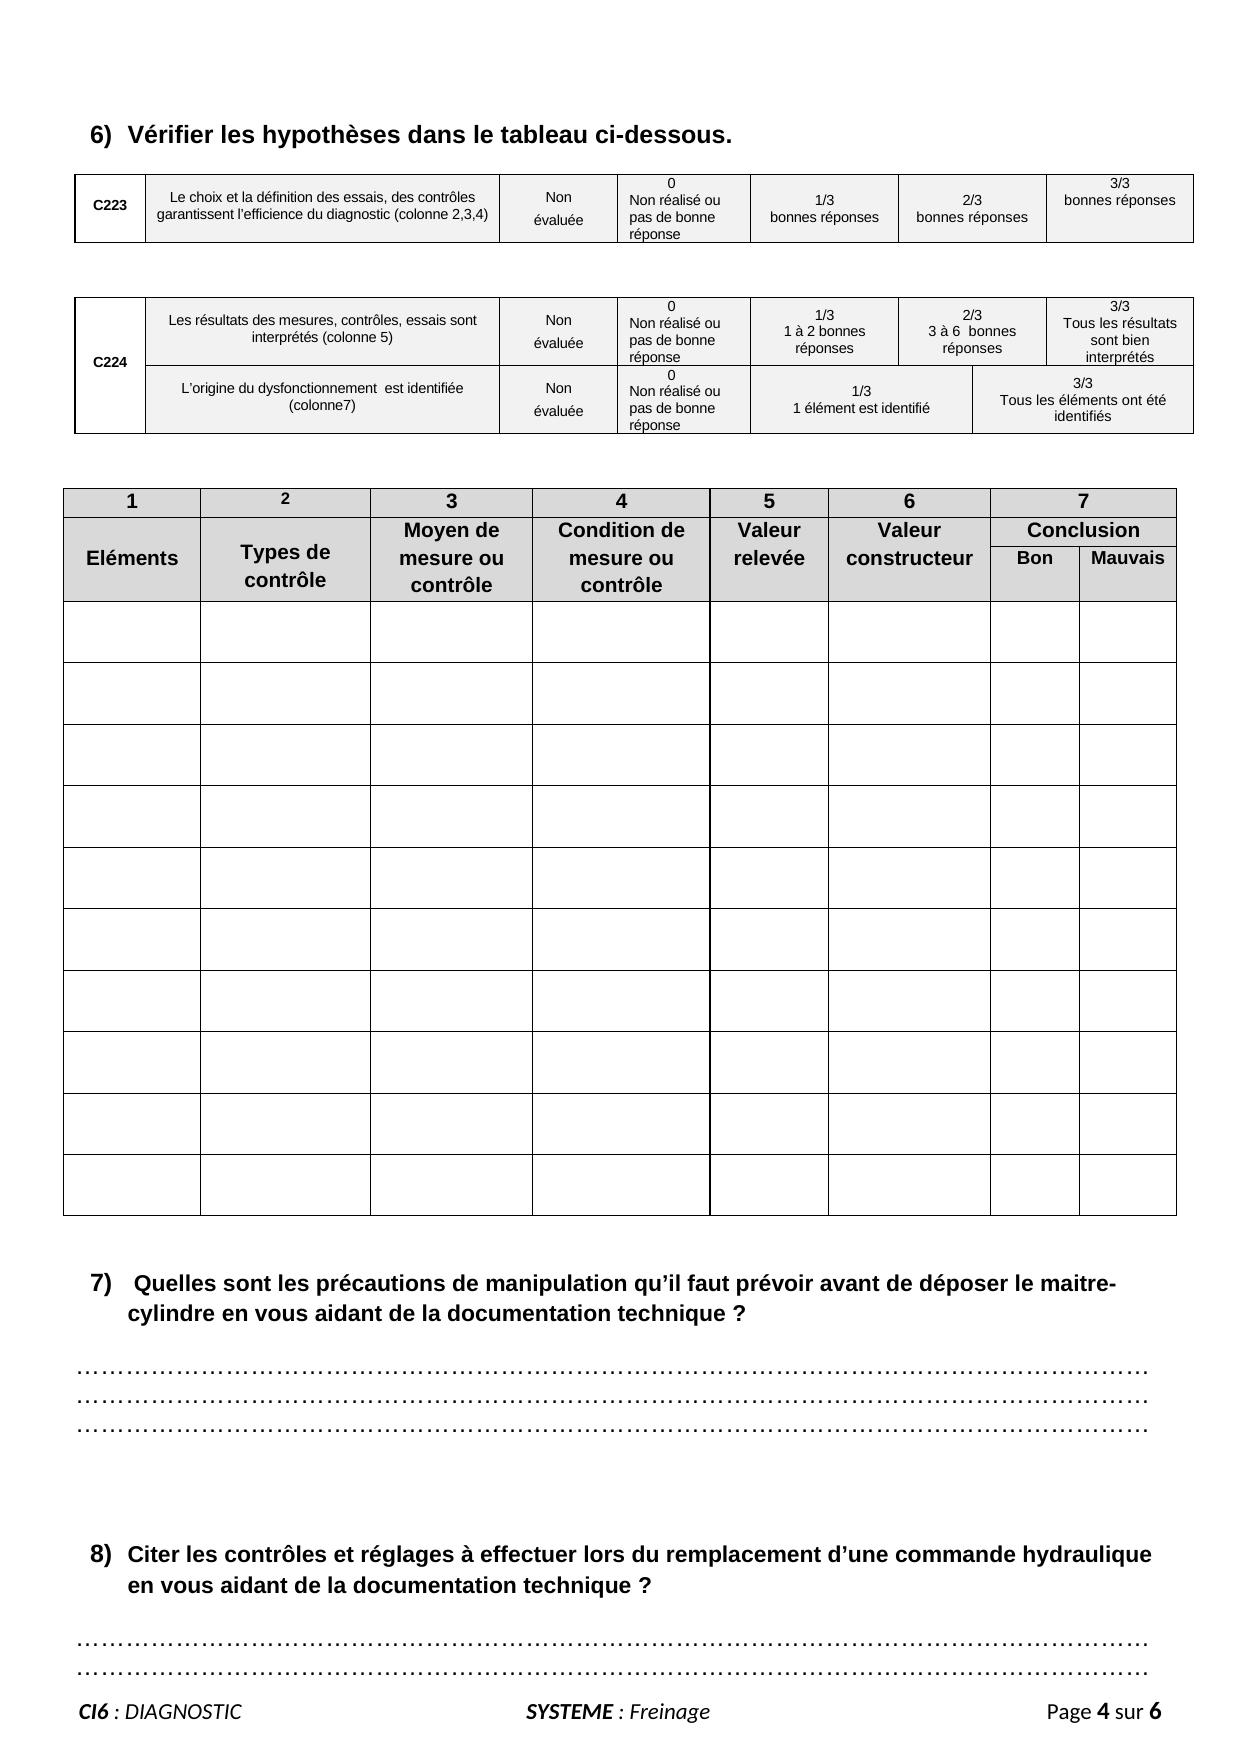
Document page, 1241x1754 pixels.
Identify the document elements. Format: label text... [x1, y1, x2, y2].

table_cell [1080, 1032, 1176, 1092]
table_cell [533, 1094, 709, 1154]
table_cell [64, 1032, 200, 1092]
table_cell [991, 1094, 1079, 1154]
table_cell [371, 786, 532, 847]
list Citer les contrôles et réglages à effectuer lors du remplacement d’une commande hydraulique en vous aidant de la documentation technique ? [90, 1539, 1165, 1598]
text ………………………………………………………………………………………………………………… [75, 1380, 1165, 1409]
table_cell [533, 663, 709, 724]
table_cell [201, 1032, 370, 1092]
table_cell [371, 725, 532, 785]
text ………………………………………………………………………………………………………………… [75, 1351, 1165, 1380]
table_cell [64, 602, 200, 662]
table_cell [1080, 663, 1176, 724]
table_cell [64, 725, 200, 785]
table_cell [201, 848, 370, 908]
table_header 1/3 bonnes réponses [751, 175, 898, 242]
table_cell Condition de mesure ou contrôle [533, 518, 709, 601]
table_cell [1080, 725, 1176, 785]
table_header 0 Non réalisé ou pas de bonne réponse [618, 175, 750, 242]
table_cell [533, 1032, 709, 1092]
table_header 1/3 1 à 2 bonnes réponses [751, 298, 898, 365]
table_cell [711, 971, 828, 1031]
table_cell [64, 1094, 200, 1154]
table_cell [64, 1155, 200, 1215]
table_cell [371, 1032, 532, 1092]
table_cell [991, 971, 1079, 1031]
table_header Non évaluée [500, 175, 617, 242]
table_cell [711, 725, 828, 785]
table_cell [64, 909, 200, 969]
table_cell [829, 971, 990, 1031]
table_header 0 Non réalisé ou pas de bonne réponse [618, 298, 750, 365]
list Vérifier les hypothèses dans le tableau ci-dessous. [90, 120, 1165, 149]
table_cell [371, 1094, 532, 1154]
table_cell 0 Non réalisé ou pas de bonne réponse [618, 366, 750, 433]
table_cell [201, 786, 370, 847]
table_cell [201, 1155, 370, 1215]
table_cell [1080, 786, 1176, 847]
table_header Les résultats des mesures, contrôles, essais sont interprétés (colonne 5) [146, 298, 499, 365]
table_cell [1080, 848, 1176, 908]
table_header 4 [533, 489, 709, 517]
table_cell [201, 1094, 370, 1154]
table_cell [829, 663, 990, 724]
table_cell [201, 971, 370, 1031]
table_cell Moyen de mesure ou contrôle [371, 518, 532, 601]
table_cell [711, 1094, 828, 1154]
table_cell [711, 909, 828, 969]
table_cell [829, 848, 990, 908]
table_cell [371, 848, 532, 908]
table_cell [829, 725, 990, 785]
table_cell [711, 1155, 828, 1215]
table_cell [711, 602, 828, 662]
table_cell 3/3 Tous les éléments ont été identifiés [973, 366, 1193, 433]
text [75, 1652, 1165, 1681]
table_header 2/3 3 à 6 bonnes réponses [899, 298, 1046, 365]
table_header C224 [76, 298, 145, 433]
table_cell [371, 909, 532, 969]
table_cell [371, 971, 532, 1031]
table_cell [533, 786, 709, 847]
table_cell 1/3 1 élément est identifié [751, 366, 972, 433]
table_cell [991, 1032, 1079, 1092]
table_cell Bon [991, 547, 1079, 601]
table_cell [829, 1032, 990, 1092]
table_header C223 [76, 175, 145, 242]
table_cell [201, 725, 370, 785]
table_cell [711, 786, 828, 847]
table_header 6 [829, 489, 990, 517]
table_header 1 [64, 489, 200, 517]
table_cell [991, 602, 1079, 662]
table_cell Mauvais [1080, 547, 1176, 601]
table_header Non évaluée [500, 298, 617, 365]
table_header 3/3 Tous les résultats sont bien interprétés [1047, 298, 1193, 365]
table_cell [533, 909, 709, 969]
table_cell [371, 663, 532, 724]
table_cell [711, 663, 828, 724]
table_cell [371, 1155, 532, 1215]
table_cell [991, 909, 1079, 969]
table_cell [991, 848, 1079, 908]
table_cell Types de contrôle [201, 518, 370, 601]
table_cell [1080, 1094, 1176, 1154]
table_header 2/3 bonnes réponses [899, 175, 1046, 242]
table_cell [829, 1155, 990, 1215]
table_header 2 [201, 489, 370, 517]
table_cell [711, 848, 828, 908]
table_cell [829, 909, 990, 969]
table_header Le choix et la définition des essais, des contrôles garantissent l’efficience du diagnostic (colonne 2,3,4) [146, 175, 499, 242]
table_cell Valeur relevée [711, 518, 828, 601]
table_cell Non évaluée [500, 366, 617, 433]
table_cell [829, 786, 990, 847]
table_cell [1080, 1155, 1176, 1215]
table_cell [371, 602, 532, 662]
table_cell [533, 725, 709, 785]
table_cell [829, 602, 990, 662]
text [75, 1409, 1165, 1437]
table_cell [533, 971, 709, 1031]
table_cell L’origine du dysfonctionnement est identifiée (colonne7) [146, 366, 499, 433]
table_cell [533, 602, 709, 662]
table_cell Valeur constructeur [829, 518, 990, 601]
table_cell [1080, 602, 1176, 662]
table_cell [711, 1032, 828, 1092]
table_cell [64, 663, 200, 724]
table_cell Conclusion [991, 518, 1176, 546]
table_cell [991, 786, 1079, 847]
list Quelles sont les précautions de manipulation qu’il faut prévoir avant de déposer le maitre-cylindre en vous aidant de la documentation technique ? [90, 1267, 1165, 1326]
table_cell [991, 725, 1079, 785]
table_header 3 [371, 489, 532, 517]
table_header 5 [711, 489, 828, 517]
table_cell Eléments [64, 518, 200, 601]
table_cell [829, 1094, 990, 1154]
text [75, 1623, 1165, 1652]
table_cell [201, 663, 370, 724]
table_cell [533, 848, 709, 908]
table_cell [64, 786, 200, 847]
table_header 3/3 bonnes réponses [1047, 175, 1193, 242]
table_cell [1080, 909, 1176, 969]
table_cell [533, 1155, 709, 1215]
table_header 7 [991, 489, 1176, 517]
table_cell [991, 1155, 1079, 1215]
table_cell [64, 971, 200, 1031]
table_cell [201, 909, 370, 969]
table_cell [991, 663, 1079, 724]
table_cell [64, 848, 200, 908]
table_cell [1080, 971, 1176, 1031]
table_cell [201, 602, 370, 662]
